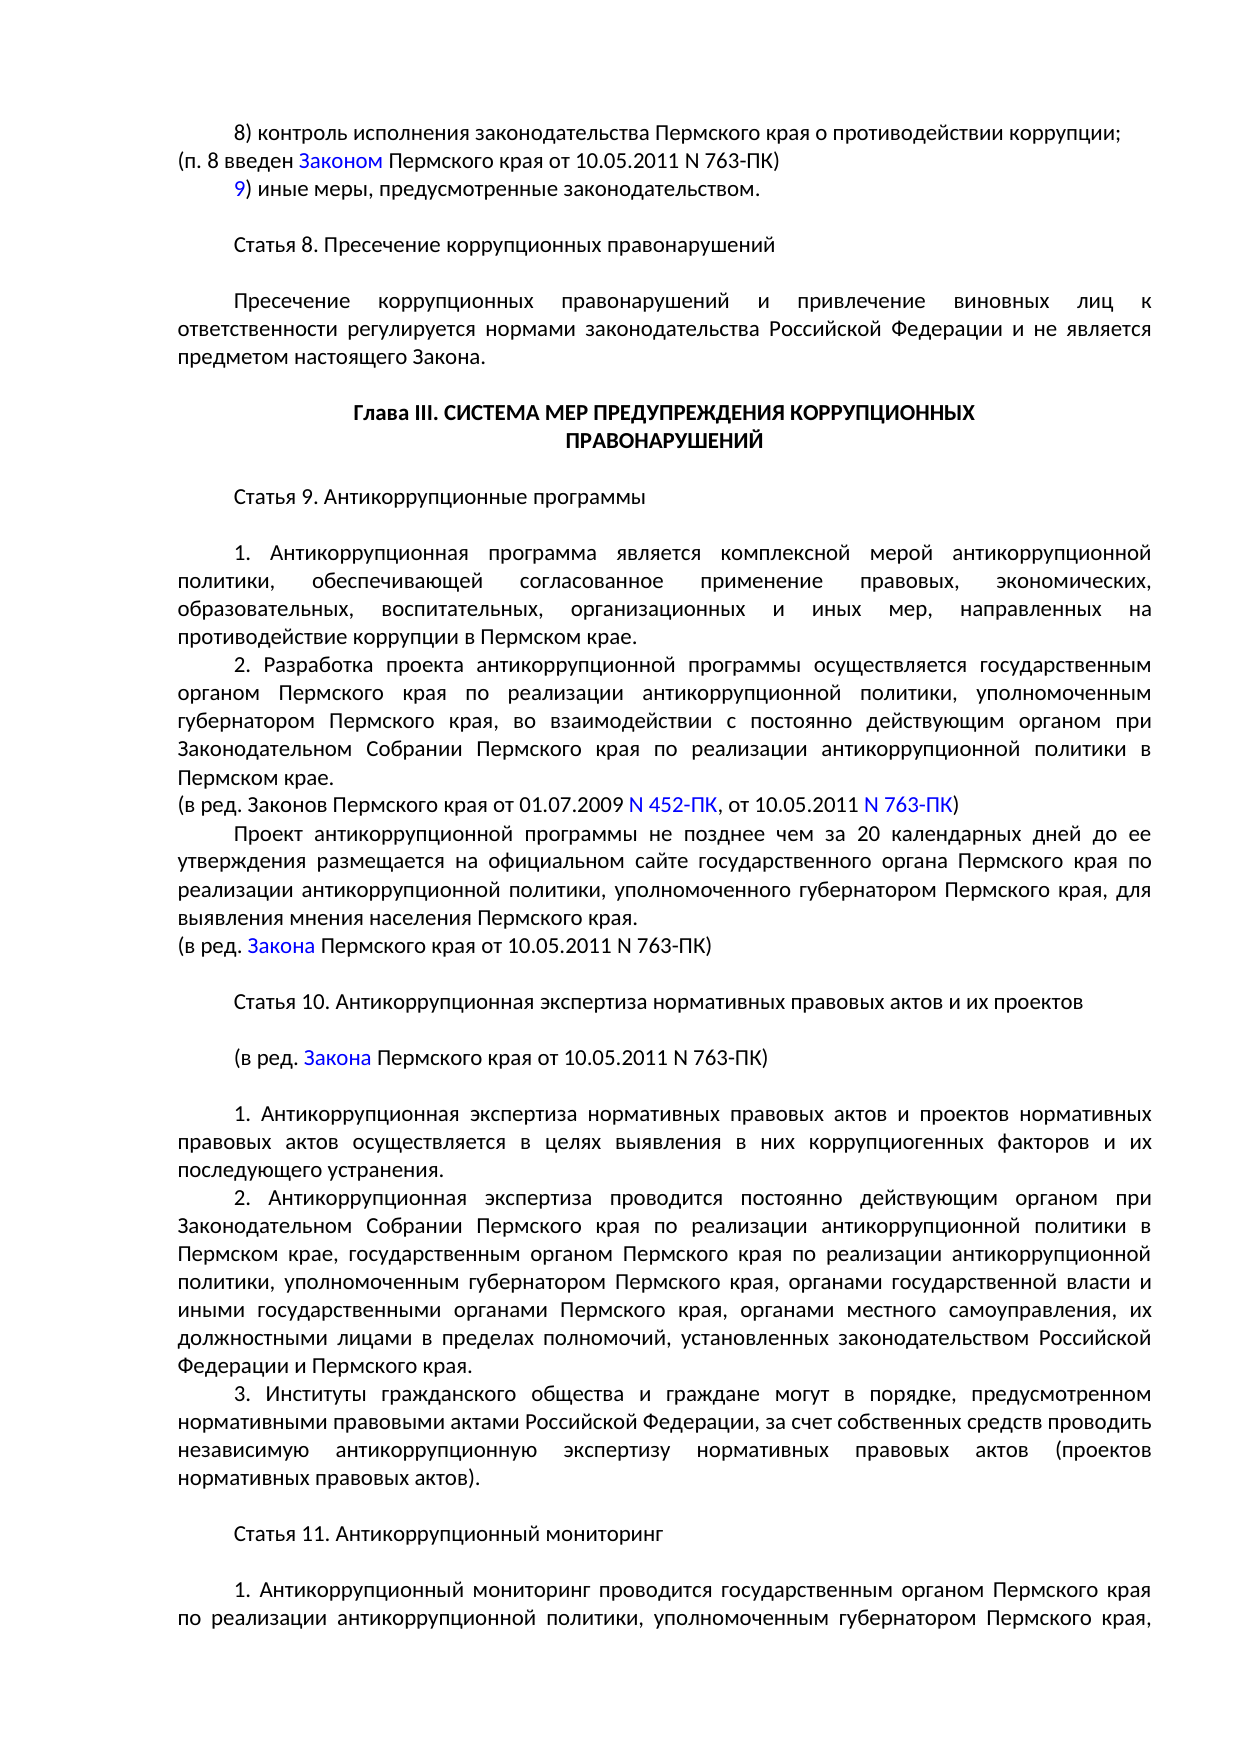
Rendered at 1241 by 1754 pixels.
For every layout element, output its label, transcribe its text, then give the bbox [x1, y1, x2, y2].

text (п. 8 введен Законом Пермского края от 10.05.2011 N 763-ПК) [177, 146, 1152, 174]
text 8) контроль исполнения законодательства Пермского края о противодействии коррупции; [177, 118, 1152, 146]
text 3. Институты гражданского общества и граждане могут в порядке, предусмотренном нормативными правовыми актами Российской Федерации, за счет собственных средств проводить независимую антикоррупционную экспертизу нормативных правовых актов (проектов нормативных правовых актов). [177, 1379, 1152, 1491]
text 2. Антикоррупционная экспертиза проводится постоянно действующим органом при Законодательном Собрании Пермского края по реализации антикоррупционной политики в Пермском крае, государственным органом Пермского края по реализации антикоррупционной политики, уполномоченным губернатором Пермского края, органами государственной власти и иными государственными органами Пермского края, органами местного самоуправления, их должностными лицами в пределах полномочий, установленных законодательством Российской Федерации и Пермского края. [177, 1183, 1152, 1379]
text (в ред. Закона Пермского края от 10.05.2011 N 763-ПК) [177, 1043, 1152, 1071]
text 1. Антикоррупционная экспертиза нормативных правовых актов и проектов нормативных правовых актов осуществляется в целях выявления в них коррупциогенных факторов и их последующего устранения. [177, 1099, 1152, 1183]
text Статья 9. Антикоррупционные программы [177, 482, 1152, 510]
text Глава III. СИСТЕМА МЕР ПРЕДУПРЕЖДЕНИЯ КОРРУПЦИОННЫХ [177, 398, 1152, 426]
text (в ред. Законов Пермского края от 01.07.2009 N 452-ПК, от 10.05.2011 N 763-ПК) [177, 791, 1152, 819]
text 9) иные меры, предусмотренные законодательством. [177, 174, 1152, 202]
text Проект антикоррупционной программы не позднее чем за 20 календарных дней до ее утверждения размещается на официальном сайте государственного органа Пермского края по реализации антикоррупционной политики, уполномоченного губернатором Пермского края, для выявления мнения населения Пермского края. [177, 819, 1152, 931]
text ПРАВОНАРУШЕНИЙ [177, 426, 1152, 454]
text 2. Разработка проекта антикоррупционной программы осуществляется государственным органом Пермского края по реализации антикоррупционной политики, уполномоченным губернатором Пермского края, во взаимодействии с постоянно действующим органом при Законодательном Собрании Пермского края по реализации антикоррупционной политики в Пермском крае. [177, 651, 1152, 791]
text Пресечение коррупционных правонарушений и привлечение виновных лиц к ответственности регулируется нормами законодательства Российской Федерации и не является предметом настоящего Закона. [177, 286, 1152, 370]
text Статья 10. Антикоррупционная экспертиза нормативных правовых актов и их проектов [177, 987, 1152, 1015]
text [177, 1575, 1152, 1631]
text Статья 11. Антикоррупционный мониторинг [177, 1519, 1152, 1547]
text 1. Антикоррупционная программа является комплексной мерой антикоррупционной политики, обеспечивающей согласованное применение правовых, экономических, образовательных, воспитательных, организационных и иных мер, направленных на противодействие коррупции в Пермском крае. [177, 538, 1152, 651]
text Статья 8. Пресечение коррупционных правонарушений [177, 230, 1152, 258]
text (в ред. Закона Пермского края от 10.05.2011 N 763-ПК) [177, 931, 1152, 959]
